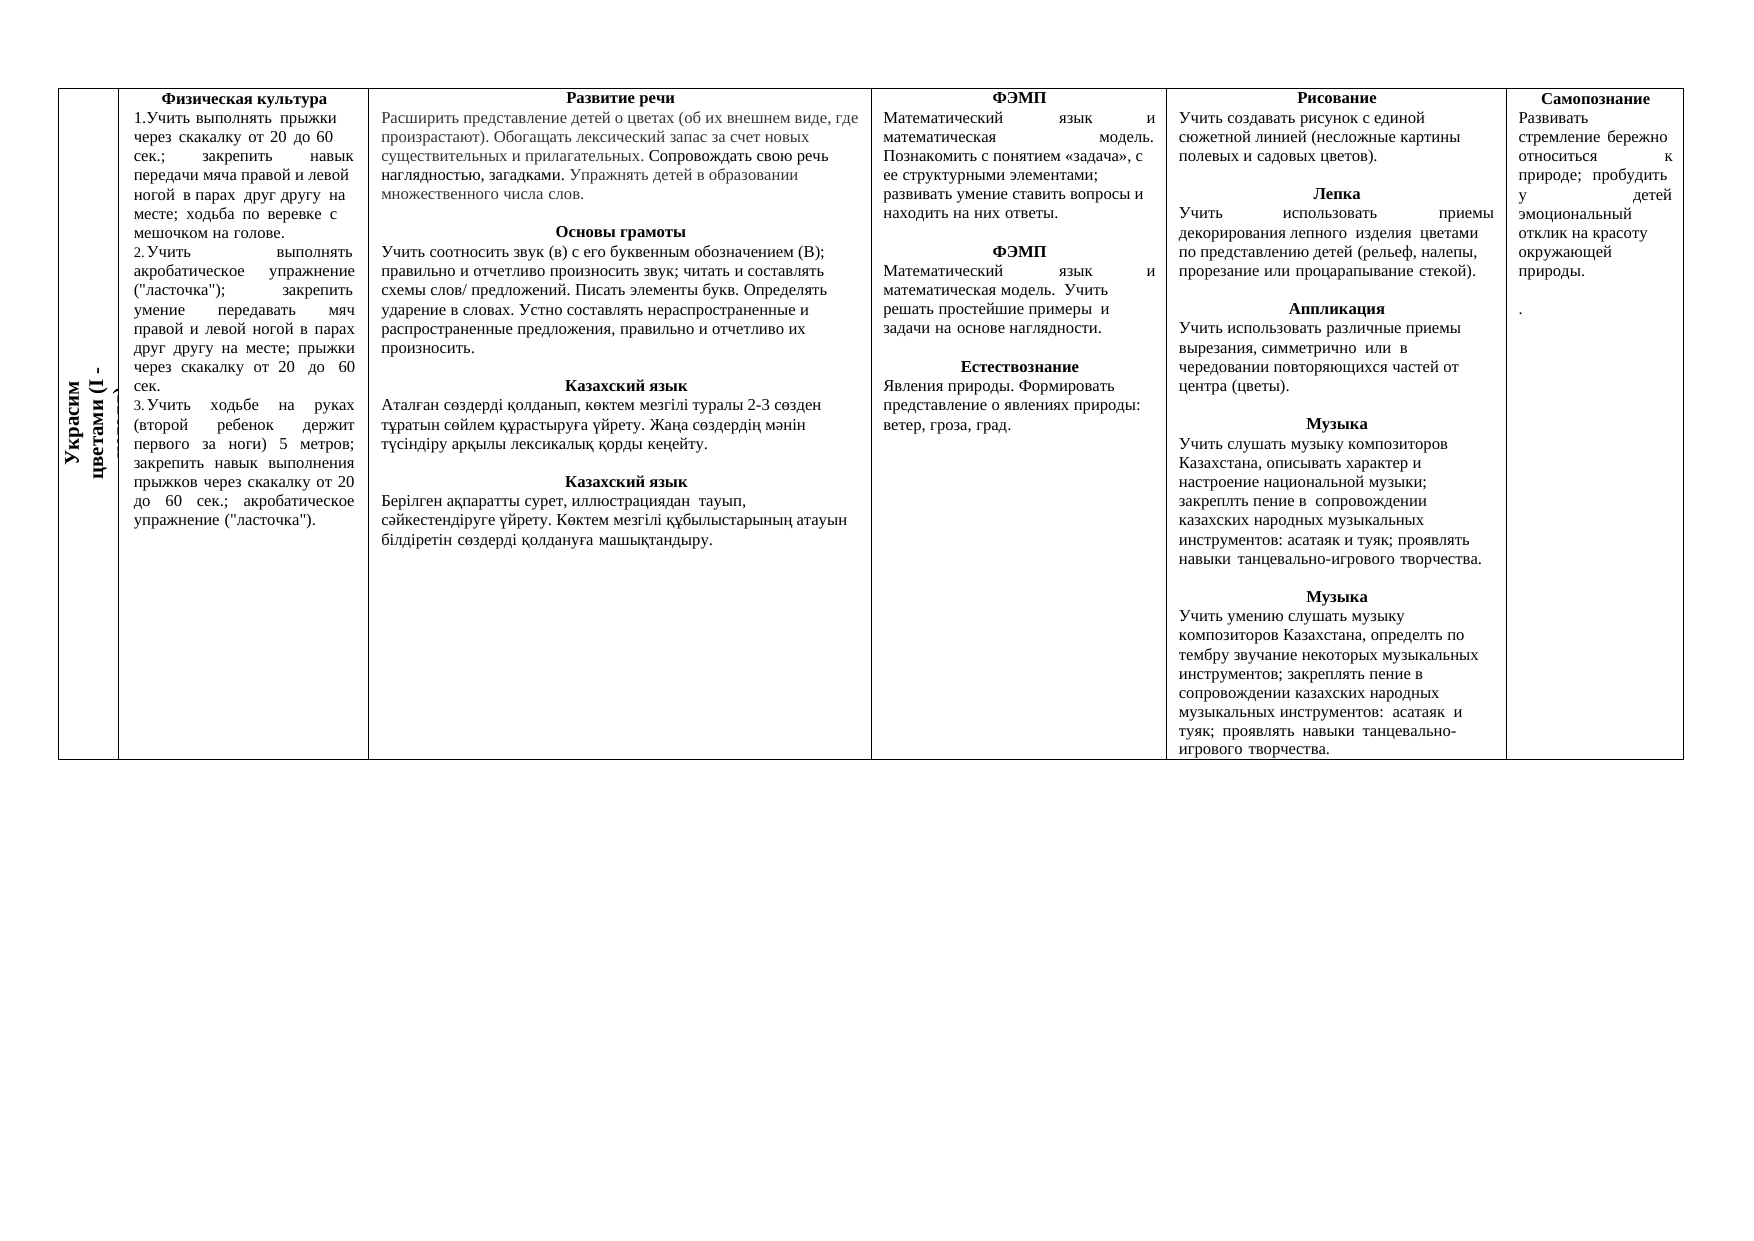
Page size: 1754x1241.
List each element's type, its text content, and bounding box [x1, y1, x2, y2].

table_header ФЭМП Математический язык и математическая модель. Познакомить с понятием «задача», с ее структурными элементами; развивать умение ставить вопросы и находить на них ответы. ФЭМП Математический язык и математическая модель. Учить решать простейшие примеры и задачи на основе наглядности. Естествознание Явления природы. Формировать представление о явлениях природы: ветер, гроза, град. [872, 89, 1166, 759]
table_header Физическая культура 1.Учить выполнять прыжки через скакалку от 20 до 60 сек.; закрепить навык передачи мяча правой и левой ногой в парах друг другу на месте; ходьба по веревке с мешочком на голове. Учить выполнять акробатическое упражнение ("ласточка"); закрепить умение передавать мяч правой и левой ногой в парах друг другу на месте; прыжки через скакалку от 20 до 60 сек. Учить ходьбе на руках (второй ребенок держит первого за ноги) 5 метров; закрепить навык выполнения прыжков через скакалку от 20 до 60 сек.; акробатическое упражнение ("ласточка"). [119, 89, 368, 759]
table_header Рисование Учить создавать рисунок с единой сюжетной линией (несложные картины полевых и садовых цветов). Лепка Учить использовать приемы декорирования лепного изделия цветами по представлению детей (рельеф, налепы, прорезание или процарапывание стекой). Аппликация Учить использовать различные приемы вырезания, симметрично или в чередовании повторяющихся частей от центра (цветы). Музыка Учить слушать музыку композиторов Казахстана, описывать характер и настроение национальной музыки; закреплть пение в сопровождении казахских народных музыкальных инструментов: асатаяк и туяк; проявлять навыки танцевально-игрового творчества. Музыка Учить умению слушать музыку композиторов Казахстана, определть по тембру звучание некоторых музыкальных инструментов; закреплять пение в сопровождении казахских народных музыкальных инструментов: асатаяк и туяк; проявлять навыки танцевально- игрового творчества. [1167, 89, 1506, 759]
table_header Самопознание Развивать стремление бережно относиться к природе; пробудить у детей эмоциональный отклик на красоту окружающей природы. . [1507, 89, 1683, 759]
table_header Развитие речи Расширить представление детей о цветах (об их внешнем виде, где произрастают). Обогащать лексический запас за счет новых существительных и прилагательных. Сопровождать свою речь наглядностью, загадками. Упражнять детей в образовании множественного числа слов. Основы грамоты Учить соотносить звук (в) с его буквенным обозначением (В); правильно и отчетливо произносить звук; читать и составлять схемы слов/ предложений. Писать элементы букв. Определять ударение в словах. Устно составлять нераспространенные и распространенные предложения, правильно и отчетливо их произносить. Казахский язык Аталған сөздерді қолданып, көктем мезгілі туралы 2-3 сөзден тұратын сөйлем құрастыруға үйрету. Жаңа сөздердің мәнін түсіндіру арқылы лексикалық қорды кеңейту. Казахский язык Берілген ақпаратты сурет, иллюстрациядан тауып, сәйкестендіруге үйрету. Көктем мезгілі құбылыстарының атауын білдіретін сөздерді қолдануға машықтандыру. [369, 89, 871, 759]
table_header Украсим цветами (I - неделя) [59, 89, 118, 759]
